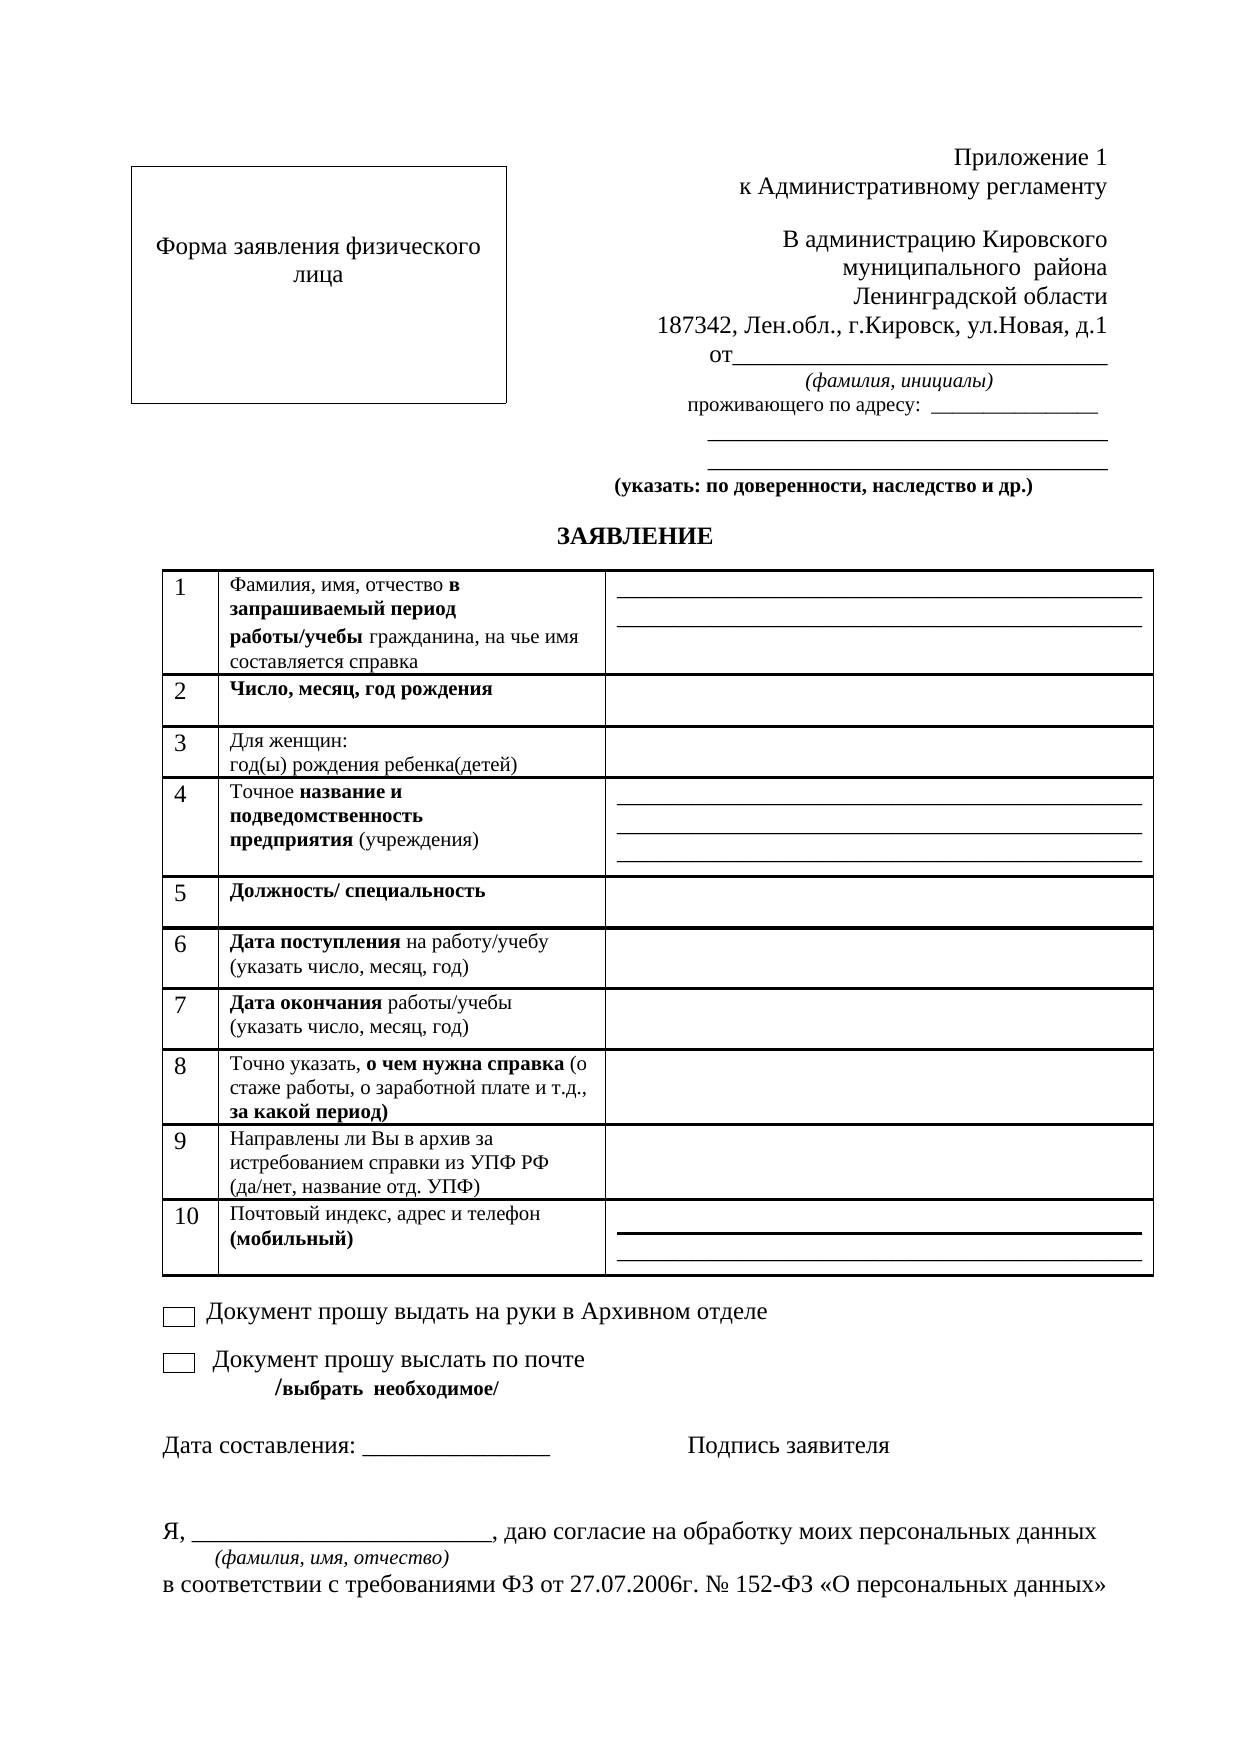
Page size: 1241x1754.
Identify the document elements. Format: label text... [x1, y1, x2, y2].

table_cell 5 [163, 878, 218, 926]
text Документ прошу выслать по почте [162, 1344, 1107, 1372]
table_cell [606, 1051, 1153, 1123]
table_header 1 [163, 572, 218, 673]
text ________________________________ [162, 416, 1107, 444]
table_cell ____________________________________________________________________________________ __________________________________________ [606, 779, 1153, 875]
table_cell Дата поступления на работу/учебу (указать число, месяц, год) [219, 930, 605, 987]
text (фамилия, имя, отчество) [162, 1545, 1107, 1569]
table_cell [606, 676, 1153, 724]
text В администрацию Кировского [507, 224, 1107, 252]
text ЗАЯВЛЕНИЕ [162, 521, 1107, 550]
text проживающего по адресу: ________________ [162, 392, 1107, 416]
text Дата составления: _______________ Подпись заявителя [162, 1430, 1107, 1459]
table_cell [606, 878, 1153, 926]
text Приложение 1 [162, 142, 1107, 171]
text Ленинградской области [507, 281, 1107, 310]
table_cell Направлены ли Вы в архив за истребованием справки из УПФ РФ (да/нет, название отд. УПФ) [219, 1126, 605, 1198]
table_cell [606, 990, 1153, 1048]
table_cell [606, 1126, 1153, 1198]
text Я, ________________________, даю согласие на обработку моих персональных данных [162, 1516, 1107, 1545]
table_cell 2 [163, 676, 218, 724]
table_header ____________________________________________________________________________________ [606, 572, 1153, 673]
text Документ прошу выдать на руки в Архивном отделе [162, 1296, 1107, 1324]
text в соответствии с требованиями ФЗ от 27.07.2006г. № 152-ФЗ «О персональных данных» [162, 1569, 1107, 1598]
text 187342, Лен.обл., г.Кировск, ул.Новая, д.1 [507, 310, 1107, 339]
text муниципального района [507, 252, 1107, 281]
table_cell Точное название и подведомственность предприятия (учреждения) [219, 779, 605, 875]
table_cell 7 [163, 990, 218, 1048]
table_cell [606, 728, 1153, 776]
table_header Фамилия, имя, отчество в запрашиваемый период работы/учебы гражданина, на чье имя составляется справка [219, 572, 605, 673]
table_cell Почтовый индекс, адрес и телефон (мобильный) [219, 1201, 605, 1273]
table_cell Для женщин: год(ы) рождения ребенка(детей) [219, 728, 605, 776]
table_cell Точно указать, о чем нужна справка (о стаже работы, о заработной плате и т.д., за какой период) [219, 1051, 605, 1123]
text (фамилия, инициалы) [507, 367, 1107, 392]
table_cell [606, 930, 1153, 987]
table_cell Должность/ специальность [219, 878, 605, 926]
table_cell 4 [163, 779, 218, 875]
table_cell Число, месяц, год рождения [219, 676, 605, 724]
table_cell 8 [163, 1051, 218, 1123]
text (указать: по доверенности, наследство и др.) [162, 473, 1107, 497]
table_cell 3 [163, 728, 218, 776]
table_cell 9 [163, 1126, 218, 1198]
text к Административному регламенту [507, 171, 1107, 200]
table_cell Дата окончания работы/учебы (указать число, месяц, год) [219, 990, 605, 1048]
text от______________________________ [507, 339, 1107, 367]
table_cell 6 [163, 930, 218, 987]
text ________________________________ [162, 444, 1107, 473]
text /выбрать необходимое/ [162, 1372, 1107, 1401]
table_cell 10 [163, 1201, 218, 1273]
table_cell __________________________________________ [606, 1201, 1153, 1273]
